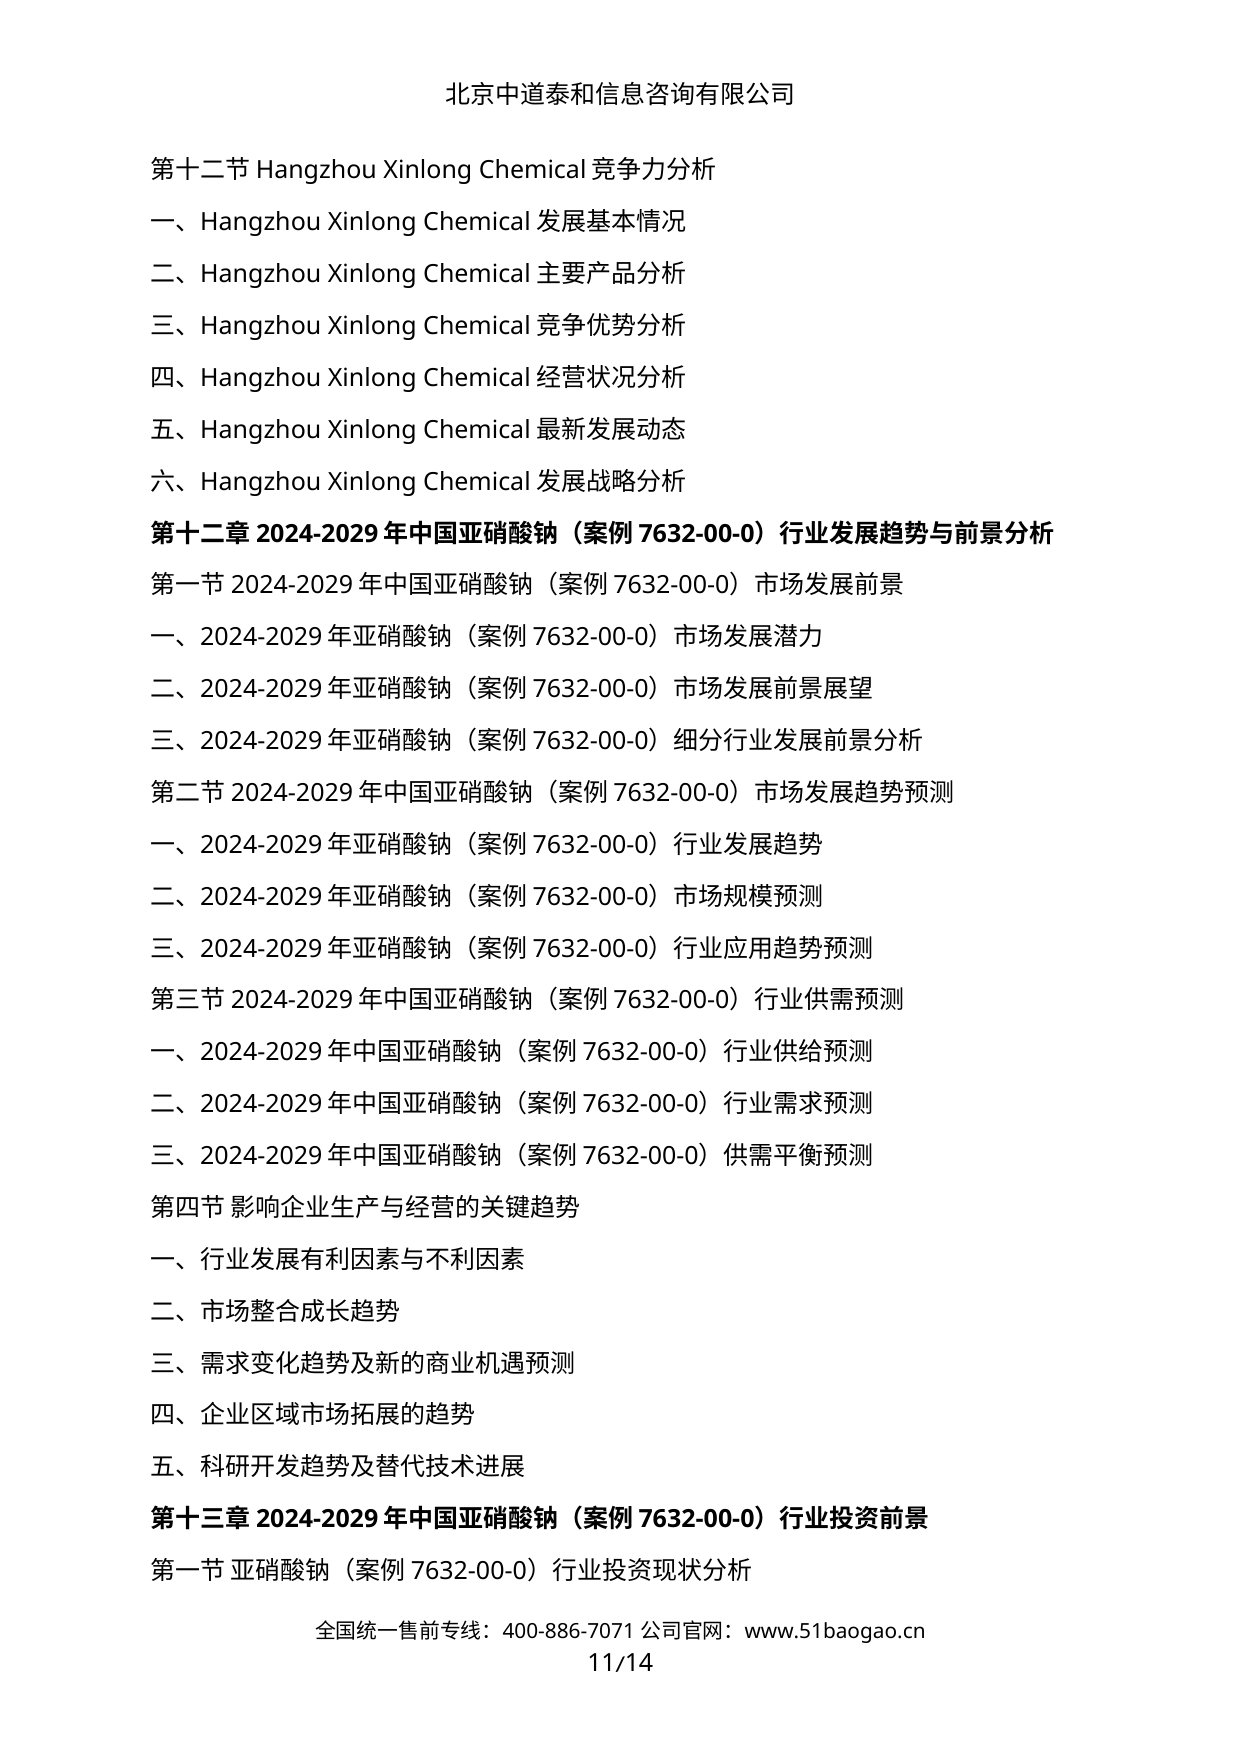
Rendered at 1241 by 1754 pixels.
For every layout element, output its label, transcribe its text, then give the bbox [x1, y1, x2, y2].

text 三、需求变化趋势及新的商业机遇预测 [150, 1343, 1090, 1379]
text 二、2024-2029年中国亚硝酸钠（案例7632-00-0）行业需求预测 [150, 1084, 1090, 1120]
text 五、科研开发趋势及替代技术进展 [150, 1447, 1090, 1483]
text 二、2024-2029年亚硝酸钠（案例7632-00-0）市场发展前景展望 [150, 669, 1090, 705]
text 一、2024-2029年亚硝酸钠（案例7632-00-0）行业发展趋势 [150, 824, 1090, 861]
text 一、行业发展有利因素与不利因素 [150, 1239, 1090, 1276]
text 第三节 2024-2029年中国亚硝酸钠（案例7632-00-0）行业供需预测 [150, 980, 1090, 1016]
text 第一节 2024-2029年中国亚硝酸钠（案例7632-00-0）市场发展前景 [150, 565, 1090, 601]
text 第二节 2024-2029年中国亚硝酸钠（案例7632-00-0）市场发展趋势预测 [150, 772, 1090, 809]
text 四、Hangzhou Xinlong Chemical经营状况分析 [150, 357, 1090, 394]
text 二、Hangzhou Xinlong Chemical主要产品分析 [150, 254, 1090, 290]
text 一、2024-2029年亚硝酸钠（案例7632-00-0）市场发展潜力 [150, 617, 1090, 653]
text 第十二章 2024-2029年中国亚硝酸钠（案例7632-00-0）行业发展趋势与前景分析 [150, 513, 1090, 549]
text 六、Hangzhou Xinlong Chemical发展战略分析 [150, 461, 1090, 497]
text 三、2024-2029年中国亚硝酸钠（案例7632-00-0）供需平衡预测 [150, 1136, 1090, 1172]
text 第十二节 Hangzhou Xinlong Chemical竞争力分析 [150, 150, 1090, 186]
text 第四节 影响企业生产与经营的关键趋势 [150, 1187, 1090, 1224]
text 一、Hangzhou Xinlong Chemical发展基本情况 [150, 202, 1090, 238]
text 二、2024-2029年亚硝酸钠（案例7632-00-0）市场规模预测 [150, 876, 1090, 912]
text 三、2024-2029年亚硝酸钠（案例7632-00-0）细分行业发展前景分析 [150, 721, 1090, 757]
text 四、企业区域市场拓展的趋势 [150, 1395, 1090, 1431]
text 第一节 亚硝酸钠（案例7632-00-0）行业投资现状分析 [150, 1551, 1090, 1587]
text 三、2024-2029年亚硝酸钠（案例7632-00-0）行业应用趋势预测 [150, 928, 1090, 964]
text 三、Hangzhou Xinlong Chemical竞争优势分析 [150, 306, 1090, 342]
text 一、2024-2029年中国亚硝酸钠（案例7632-00-0）行业供给预测 [150, 1032, 1090, 1068]
text 五、Hangzhou Xinlong Chemical最新发展动态 [150, 409, 1090, 446]
text 第十三章 2024-2029年中国亚硝酸钠（案例7632-00-0）行业投资前景 [150, 1499, 1090, 1535]
text 二、市场整合成长趋势 [150, 1291, 1090, 1327]
